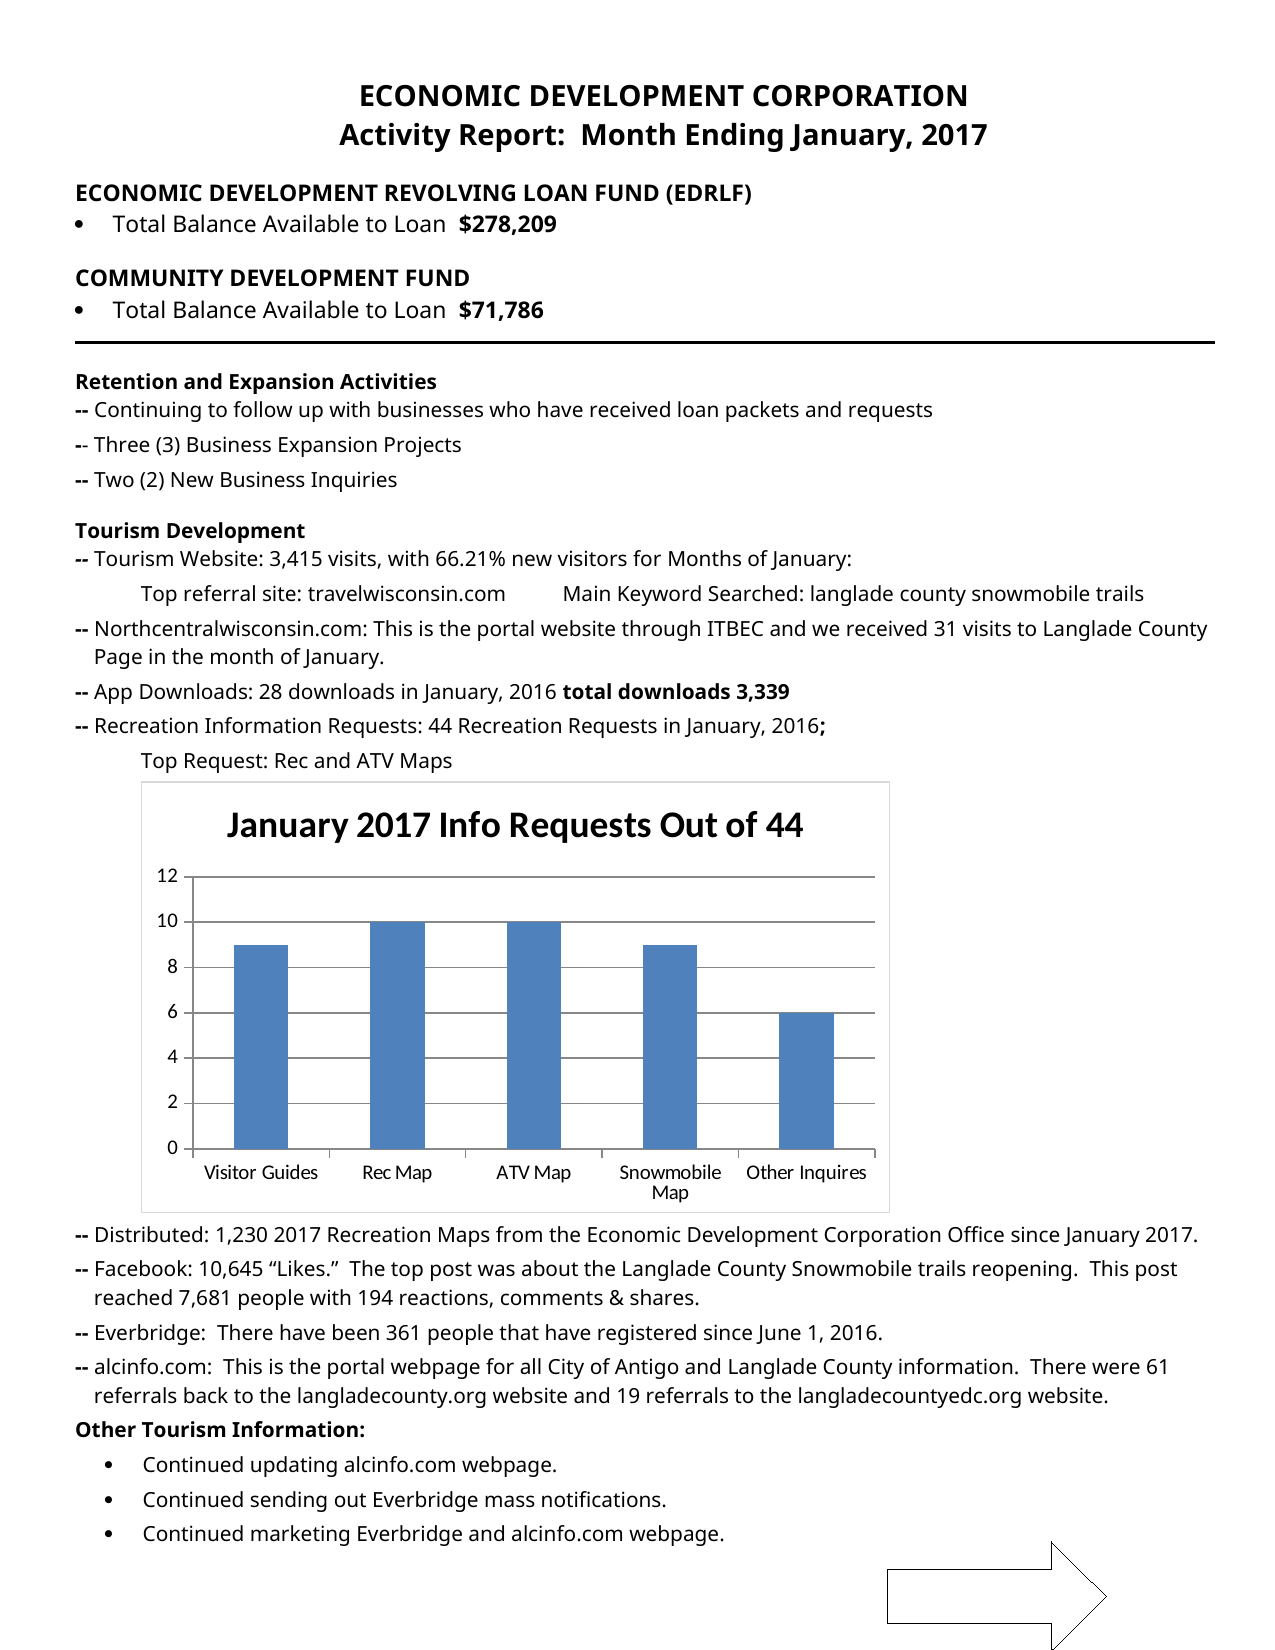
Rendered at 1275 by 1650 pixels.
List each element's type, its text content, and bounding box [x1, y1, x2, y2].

text COMMUNITY DEVELOPMENT FUND [75, 262, 1215, 293]
text -- App Downloads: 28 downloads in January, 2016 total downloads 3,339 [75, 677, 1215, 705]
text -- Tourism Website: 3,415 visits, with 66.21% new visitors for Months of January: [75, 544, 1215, 573]
text -- Two (2) New Business Inquiries [75, 465, 1215, 493]
list Continued marketing Everbridge and alcinfo.com webpage. [105, 1519, 1215, 1548]
list Continued updating alcinfo.com webpage. [105, 1450, 1215, 1478]
text -- Continuing to follow up with businesses who have received loan packets and requests [75, 396, 1215, 424]
text -- Northcentralwisconsin.com: This is the portal website through ITBEC and we received 31 visits to Langlade County Page in the month of January. [75, 614, 1215, 671]
text Activity Report: Month Ending January, 2017 [112, 115, 1215, 154]
text Top Request: Rec and ATV Maps [141, 746, 1215, 775]
text Top referral site: travelwisconsin.com Main Keyword Searched: langlade county snowmobile trails [141, 579, 1215, 608]
text -- Distributed: 1,230 2017 Recreation Maps from the Economic Development Corporation Office since January 2017. [75, 1220, 1215, 1248]
list Total Balance Available to Loan $71,786 [75, 293, 1215, 325]
text Other Tourism Information: [75, 1415, 1215, 1444]
list Continued sending out Everbridge mass notifications. [105, 1485, 1215, 1513]
text -- alcinfo.com: This is the portal webpage for all City of Antigo and Langlade County information. There were 61 referrals back to the langladecounty.org website and 19 referrals to the langladecountyedc.org website. [75, 1352, 1215, 1409]
text ECONOMIC DEVELOPMENT REVOLVING LOAN FUND (EDRLF) [75, 177, 1215, 208]
list Total Balance Available to Loan $278,209 [75, 208, 1215, 239]
text -- Recreation Information Requests: 44 Recreation Requests in January, 2016; [75, 712, 1215, 740]
text Tourism Development [75, 516, 1215, 544]
text -- Everbridge: There have been 361 people that have registered since June 1, 2016. [75, 1318, 1215, 1346]
text -- Three (3) Business Expansion Projects [75, 430, 1215, 459]
text Retention and Expansion Activities [75, 367, 1215, 396]
text -- Facebook: 10,645 “Likes.” The top post was about the Langlade County Snowmobile trails reopening. This post reached 7,681 people with 194 reactions, comments & shares. [75, 1254, 1215, 1311]
text ECONOMIC DEVELOPMENT CORPORATION [112, 75, 1215, 115]
